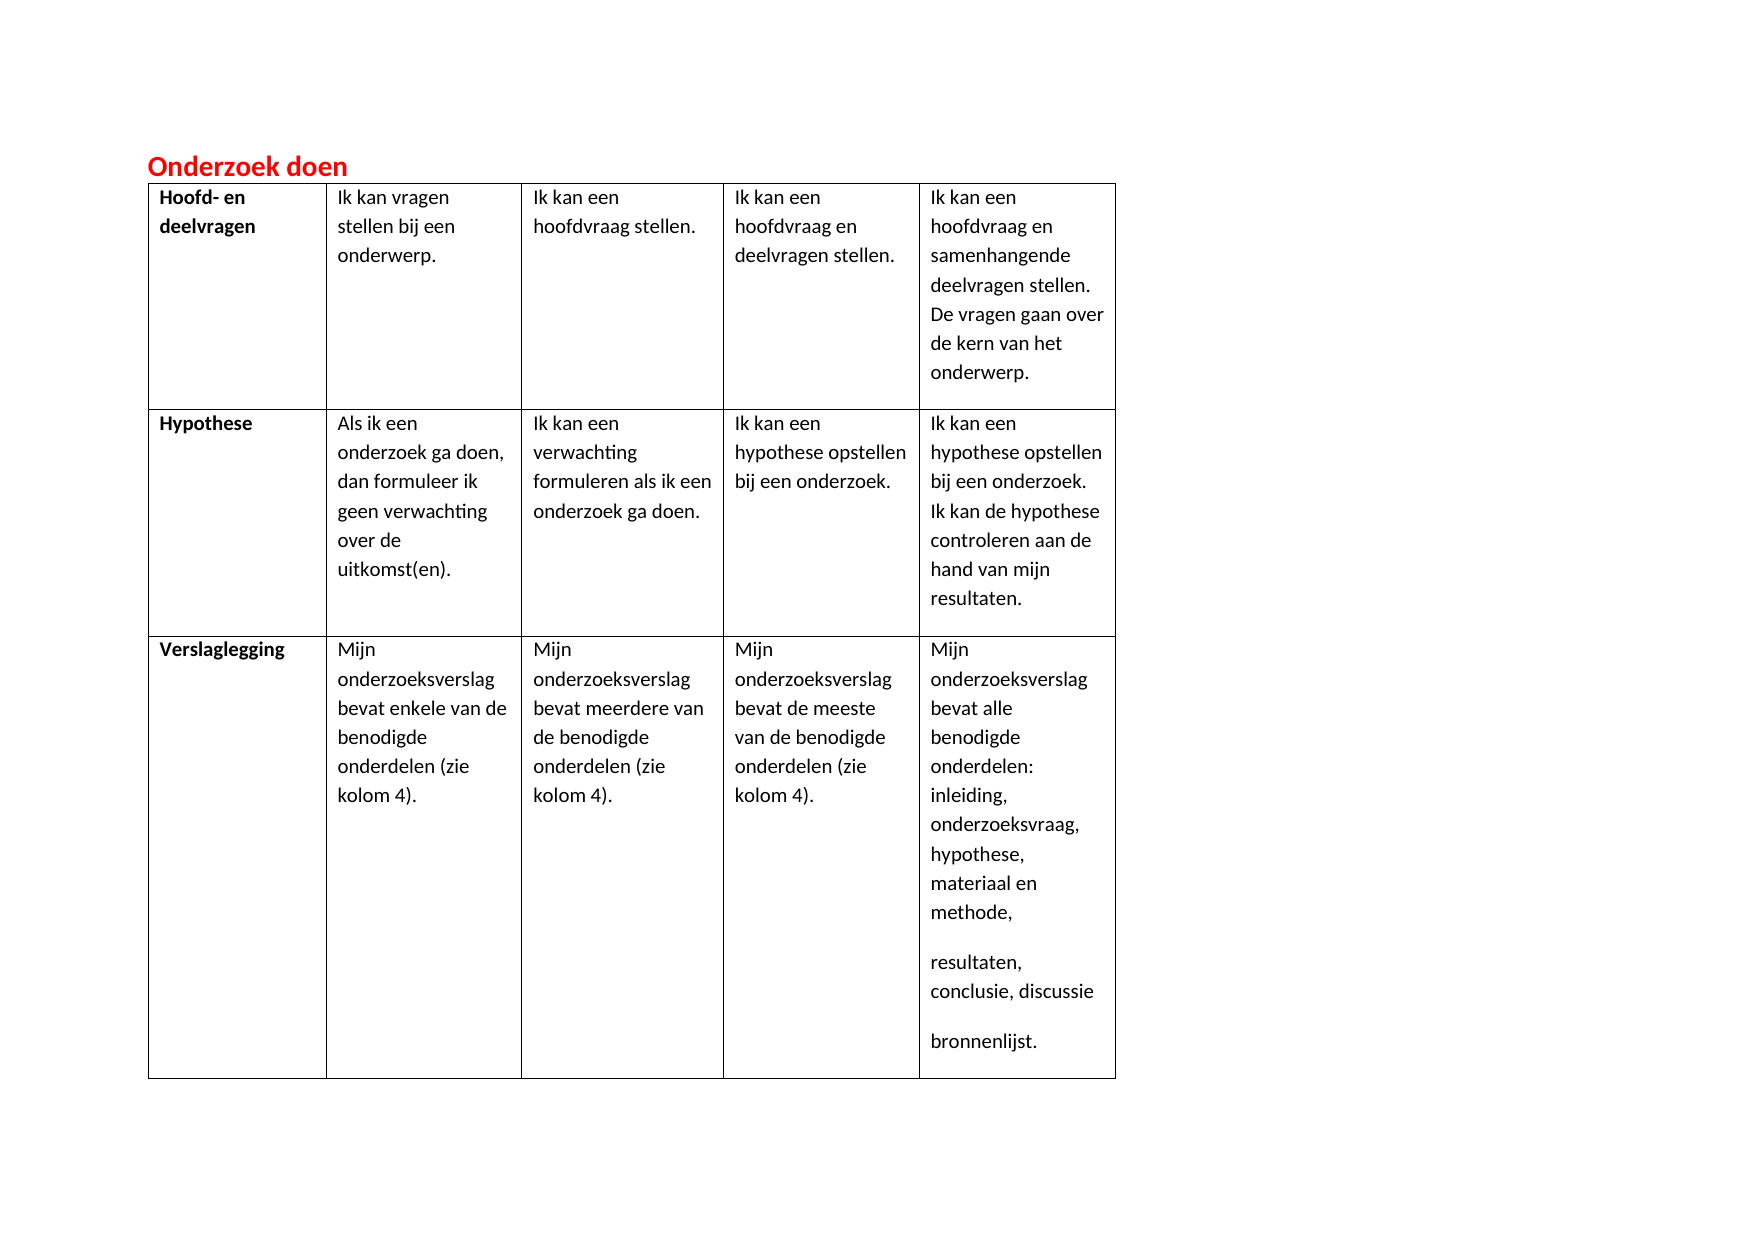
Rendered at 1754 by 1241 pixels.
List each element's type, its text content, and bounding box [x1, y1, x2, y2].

table_cell Ik kan een verwachting formuleren als ik een onderzoek ga doen. [522, 410, 723, 636]
table_cell Verslaglegging [149, 637, 326, 1078]
table_cell Ik kan een hypothese opstellen bij een onderzoek. Ik kan de hypothese controleren aan de hand van mijn resultaten. [920, 410, 1115, 636]
table_header Ik kan een hoofdvraag stellen. [522, 184, 723, 409]
table_cell Mijn onderzoeksverslag bevat alle benodigde onderdelen: inleiding, onderzoeksvraag, hypothese, materiaal en methode, resultaten, conclusie, discussie bronnenlijst. [920, 637, 1115, 1078]
table_cell Mijn onderzoeksverslag bevat meerdere van de benodigde onderdelen (zie kolom 4). [522, 637, 723, 1078]
table_header Ik kan vragen stellen bij een onderwerp. [327, 184, 521, 409]
table_header Ik kan een hoofdvraag en samenhangende deelvragen stellen. De vragen gaan over de kern van het onderwerp. [920, 184, 1115, 409]
table_cell Hypothese [149, 410, 326, 636]
table_header Ik kan een hoofdvraag en deelvragen stellen. [724, 184, 919, 409]
table_cell Als ik een onderzoek ga doen, dan formuleer ik geen verwachting over de uitkomst(en). [327, 410, 521, 636]
table_cell Mijn onderzoeksverslag bevat de meeste van de benodigde onderdelen (zie kolom 4). [724, 637, 919, 1078]
table_header Hoofd- en deelvragen [149, 184, 326, 409]
text Onderzoek doen [148, 148, 1606, 183]
table_cell Mijn onderzoeksverslag bevat enkele van de benodigde onderdelen (zie kolom 4). [327, 637, 521, 1078]
table_cell Ik kan een hypothese opstellen bij een onderzoek. [724, 410, 919, 636]
